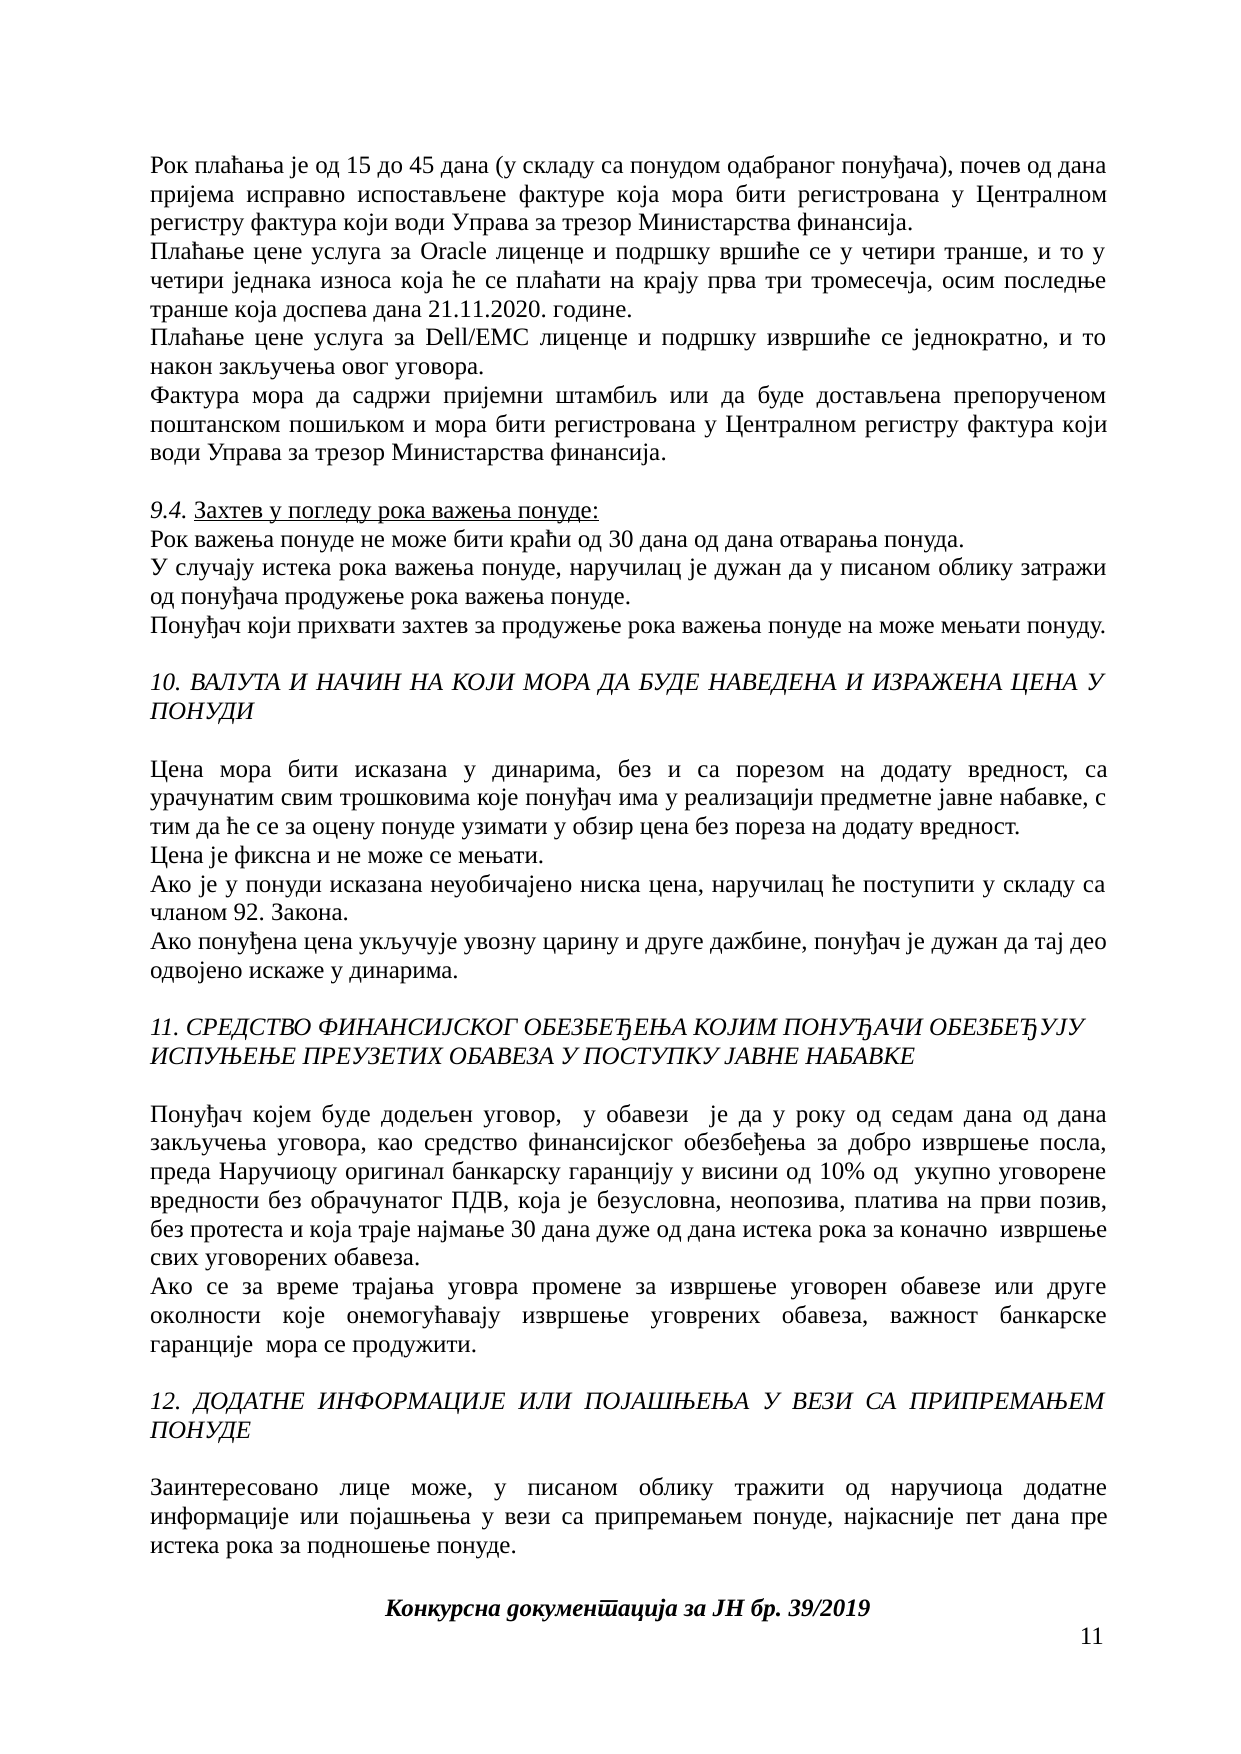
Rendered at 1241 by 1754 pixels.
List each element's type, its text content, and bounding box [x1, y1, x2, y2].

text Рок плаћања је од 15 до 45 дана (у складу са понудом одабраног понуђача), почев од дана пријема исправно испостављене фактуре која мора бити регистрована у Централном регистру фактура који води Управа за трезор Министарства финансија. [150, 150, 1107, 236]
text 9.4. Захтев у погледу рока важења понуде: [150, 495, 1107, 524]
text 10. ВАЛУТА И НАЧИН НА КОЈИ МОРА ДА БУДЕ НАВЕДЕНА И ИЗРАЖЕНА ЦЕНА У ПОНУДИ [150, 667, 1107, 725]
text Плаћање цене услуга за Dell/EMC лиценце и подршку извршиће се једнократно, и то након закључења овог уговора. [150, 322, 1107, 380]
text Ако је у понуди исказана неуобичајено ниска цена, наручилац ће поступити у складу са чланом 92. Закона. [150, 869, 1107, 926]
text Цена мора бити исказана у динарима, без и са порезом на додату вредност, са урачунатим свим трошковима које понуђач има у реализацији предметне јавне набавке, с тим да ће се за оцену понуде узимати у обзир цена без пореза на додату вредност. [150, 754, 1107, 840]
text Ако се за време трајања уговра промене за извршење уговорен обавезе или друге околности које онемогућавају извршење уговрених обавеза, важност банкарске гаранције мора се продужити. [150, 1271, 1107, 1357]
text 12. ДОДАТНЕ ИНФОРМАЦИЈЕ ИЛИ ПОЈАШЊЕЊА У ВЕЗИ СА ПРИПРЕМАЊЕМ ПОНУДЕ [150, 1386, 1107, 1444]
text Фактура мора да садржи пријемни штамбиљ или да буде достављена препорученом поштанском пошиљком и мора бити регистрована у Централном регистру фактура који води Управа за трезор Министарства финансија. [150, 380, 1107, 466]
text Понуђач који прихвати захтев за продужење рока важења понуде на може мењати понуду. [150, 610, 1107, 639]
text Цена је фиксна и не може се мењати. [150, 840, 1107, 869]
text Рок важења понуде не може бити краћи од 30 дана од дана отварања понуда. [150, 524, 1107, 552]
text Плаћање цене услуга за Oracle лиценце и подршку вршиће се у четири транше, и то у четири једнака износа која ће се плаћати на крају прва три тромесечја, осим последње транше која доспева дана 21.11.2020. године. [150, 236, 1107, 322]
text Заинтересовано лице може, у писаном облику тражити од наручиоца додатне информације или појашњења у вези са припремањем понуде, најкасније пет дана пре истека рока за подношење понуде. [150, 1472, 1107, 1559]
text 11. СРЕДСТВО ФИНАНСИЈСКОГ ОБЕЗБЕЂЕЊА КОЈИМ ПОНУЂАЧИ ОБЕЗБЕЂУЈУ ИСПУЊЕЊЕ ПРЕУЗЕТИХ ОБАВЕЗА У ПОСТУПКУ ЈАВНЕ НАБАВКЕ [150, 1012, 1107, 1070]
text У случају истека рока важења понуде, наручилац је дужан да у писаном облику затражи од понуђача продужење рока важења понуде. [150, 552, 1107, 610]
text Понуђач којем буде додељен уговор, у обавези је да у року од седам дана од дана закључења уговора, као средство финансијског обезбеђења за добро извршење посла, преда Наручиоцу оригинал банкарску гаранцију у висини од 10% од укупно уговорене вредности без обрачунатог ПДВ, која је безусловна, неопозива, платива на први позив, без протеста и која траје најмање 30 дана дуже од дана истека рока за коначно извршење свих уговорених обавеза. [150, 1099, 1107, 1271]
text Ако понуђена цена укључује увозну царину и друге дажбине, понуђач је дужан да тај део одвојено искаже у динарима. [150, 926, 1107, 984]
